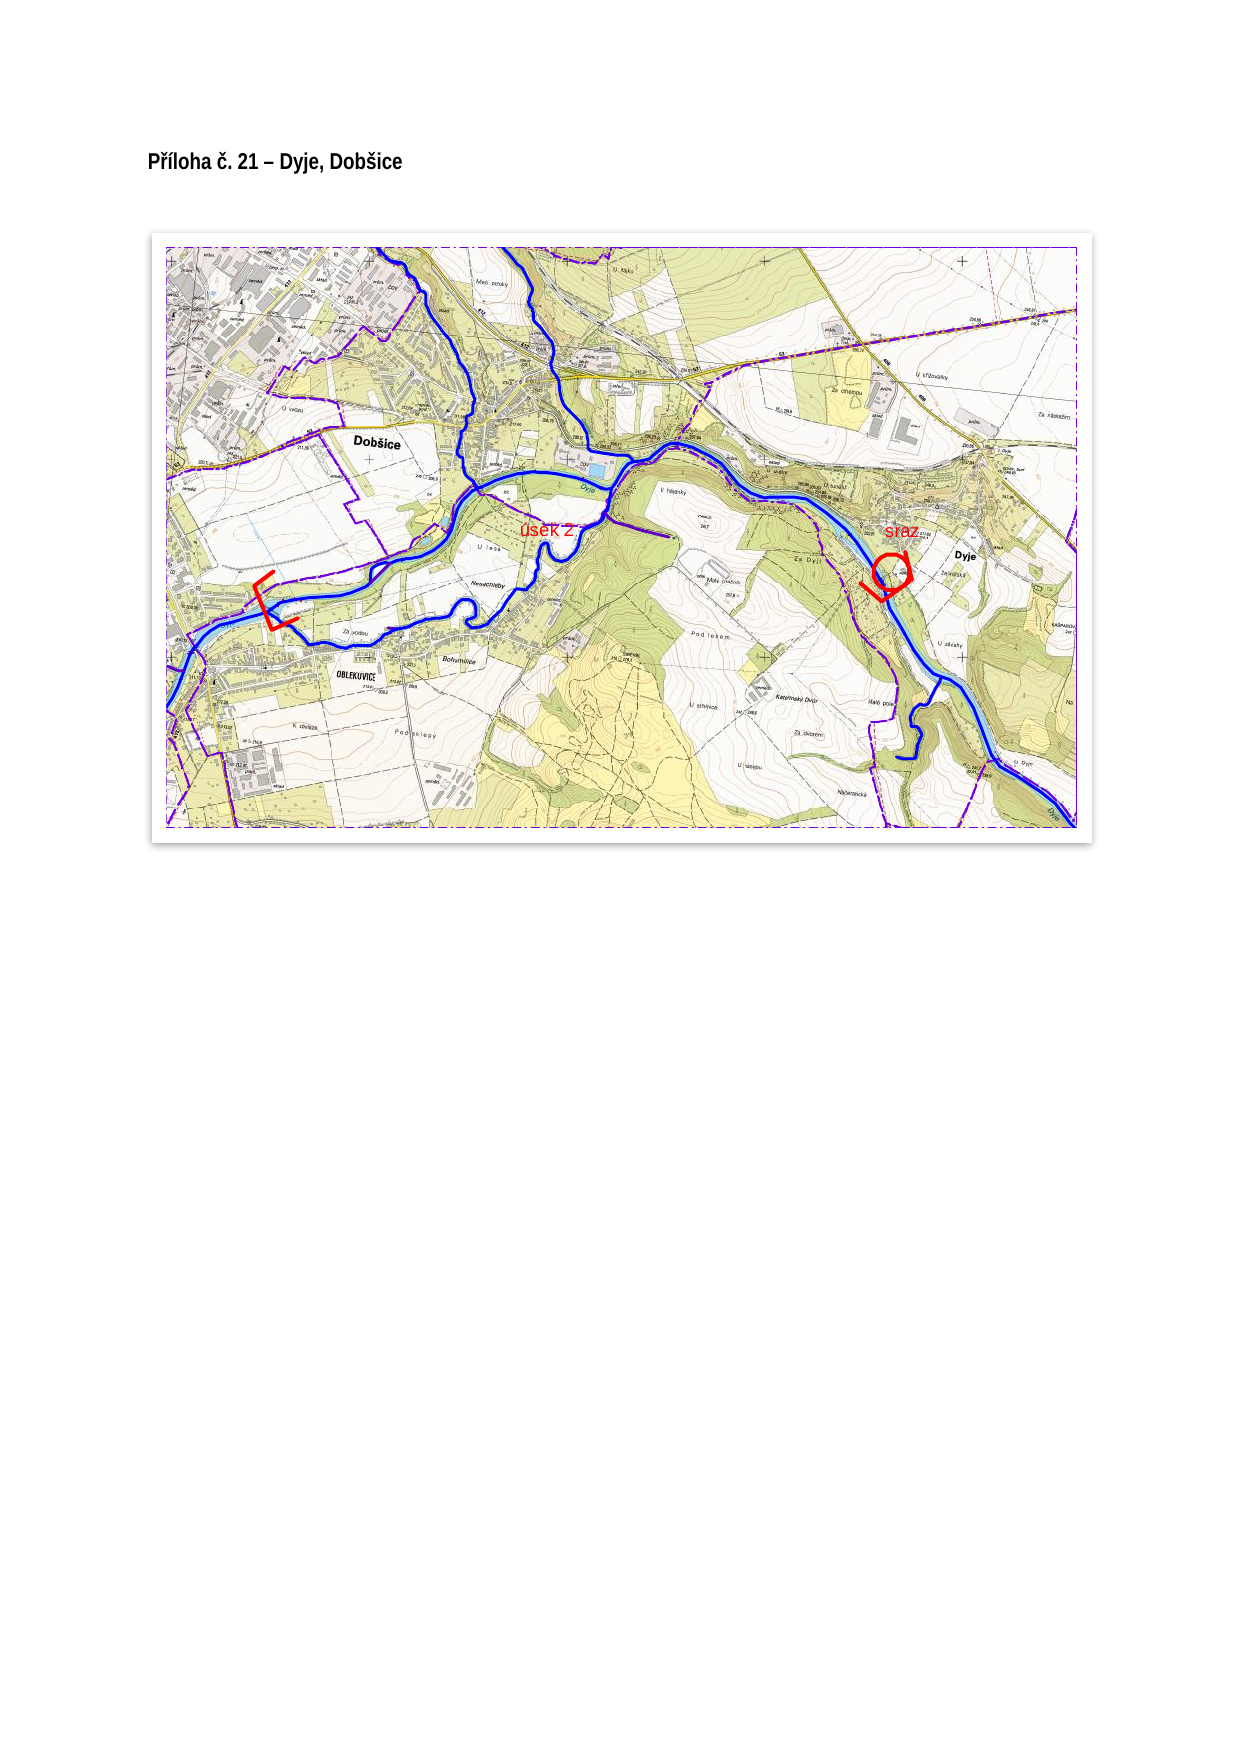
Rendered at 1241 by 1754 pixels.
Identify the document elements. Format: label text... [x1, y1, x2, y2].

text Příloha č. 21 – Dyje, Dobšice [148, 148, 1093, 174]
